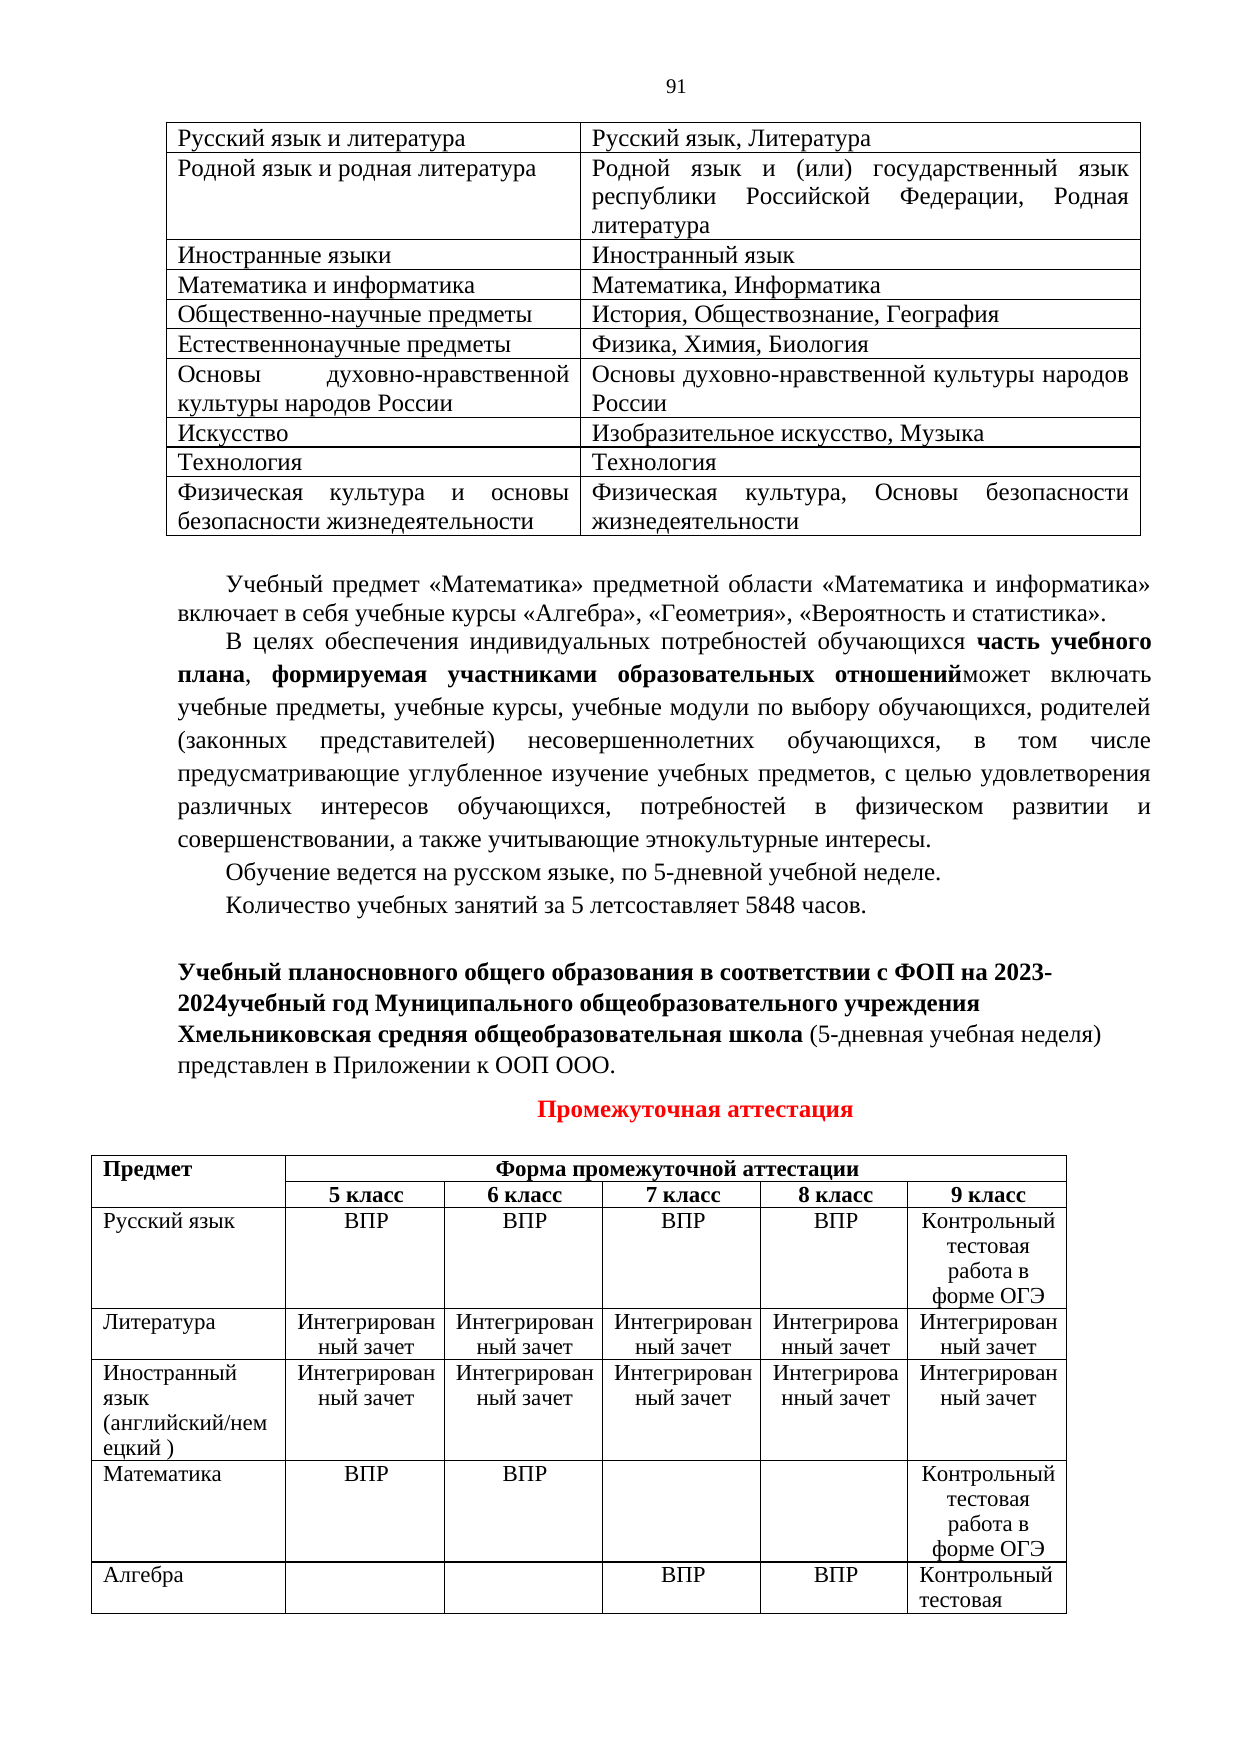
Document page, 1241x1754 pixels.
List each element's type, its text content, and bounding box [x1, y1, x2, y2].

table_cell ВПР [761, 1563, 907, 1612]
text В целях обеспечения индивидуальных потребностей обучающихся часть учебного плана, формируемая участниками образовательных отношенийможет включать учебные предметы, учебные курсы, учебные модули по выбору обучающихся, родителей (законных представителей) несовершеннолетних обучающихся, в том числе предусматривающие углубленное изучение учебных предметов, с целью удовлетворения различных интересов обучающихся, потребностей в физическом развитии и совершенствовании, а также учитывающие этнокультурные интересы. [177, 626, 1152, 853]
table_cell Физика, Химия, Биология [581, 329, 1140, 358]
table_cell Естественнонаучные предметы [167, 329, 580, 358]
table_cell Технология [581, 448, 1140, 476]
table_header Форма промежуточной аттестации [286, 1156, 1066, 1181]
table_cell ВПР [286, 1208, 444, 1308]
table_cell [445, 1563, 602, 1612]
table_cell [908, 1563, 1066, 1612]
table_cell Контрольный тестовая работа в форме ОГЭ [908, 1461, 1066, 1561]
table_cell ВПР [286, 1461, 444, 1561]
table_cell Родной язык и (или) государственный язык республики Российской Федерации, Родная литература [581, 153, 1140, 239]
text Обучение ведется на русском языке, по 5-дневной учебной неделе. [177, 857, 1152, 886]
table_cell 7 класс [603, 1182, 760, 1207]
table_cell Интегрированный зачет [908, 1360, 1066, 1460]
table_cell Алгебра [92, 1563, 285, 1612]
table_cell ВПР [445, 1461, 602, 1561]
table_cell Общественно-научные предметы [167, 300, 580, 328]
table_cell Русский язык, Литература [581, 123, 1140, 152]
table_cell [761, 1461, 907, 1561]
table_cell Литература [92, 1309, 285, 1359]
table_cell 9 класс [908, 1182, 1066, 1207]
table_cell Русский язык [92, 1208, 285, 1308]
table_cell Русский язык и литература [167, 123, 580, 152]
table_cell Интегрированный зачет [908, 1309, 1066, 1359]
table_cell Интегрированный зачет [445, 1309, 602, 1359]
table_header Предмет [92, 1156, 285, 1207]
table_cell Технология [167, 448, 580, 476]
table_cell Основы духовно-нравственной культуры народов России [581, 359, 1140, 417]
table_cell Интегрированный зачет [603, 1360, 760, 1460]
table_cell Интегрированный зачет [603, 1309, 760, 1359]
table_cell Интегрированный зачет [761, 1360, 907, 1460]
table_cell Интегрированный зачет [286, 1309, 444, 1359]
table_cell 6 класс [445, 1182, 602, 1207]
text Учебный предмет «Математика» предметной области «Математика и информатика» включает в себя учебные курсы «Алгебра», «Геометрия», «Вероятность и статистика». [177, 569, 1152, 626]
table_cell Родной язык и родная литература [167, 153, 580, 239]
table_cell Изобразительное искусство, Музыка [581, 418, 1140, 446]
table_cell Физическая культура и основы безопасности жизнедеятельности [167, 477, 580, 535]
table_cell 8 класс [761, 1182, 907, 1207]
table_cell Физическая культура, Основы безопасности жизнедеятельности [581, 477, 1140, 535]
text Учебный планосновного общего образования в соответствии с ФОП на 2023-2024учебный год Муниципального общеобразовательного учреждения Хмельниковская средняя общеобразовательная школа (5-дневная учебная неделя) представлен в Приложении к ООП ООО. [177, 957, 1152, 1078]
text Количество учебных занятий за 5 летсоставляет 5848 часов. [177, 891, 1152, 919]
table_cell Иностранный язык [581, 240, 1140, 269]
table_cell Интегрированный зачет [286, 1360, 444, 1460]
text Промежуточная аттестация [177, 1097, 1154, 1122]
table_cell Основы духовно-нравственной культуры народов России [167, 359, 580, 417]
table_cell История, Обществознание, География [581, 300, 1140, 328]
table_cell Математика, Информатика [581, 270, 1140, 298]
table_cell [603, 1461, 760, 1561]
table_cell ВПР [603, 1208, 760, 1308]
table_cell 5 класс [286, 1182, 444, 1207]
table_cell ВПР [761, 1208, 907, 1308]
table_cell Математика [92, 1461, 285, 1561]
table_cell [286, 1563, 444, 1612]
table_cell Иностранный язык (английский/немецкий ) [92, 1360, 285, 1460]
table_cell ВПР [445, 1208, 602, 1308]
table_cell Математика и информатика [167, 270, 580, 298]
table_cell Контрольный тестовая работа в форме ОГЭ [908, 1208, 1066, 1308]
table_cell Интегрированный зачет [445, 1360, 602, 1460]
table_cell Иностранные языки [167, 240, 580, 269]
table_cell ВПР [603, 1563, 760, 1612]
table_cell Интегрированный зачет [761, 1309, 907, 1359]
table_cell Искусство [167, 418, 580, 446]
